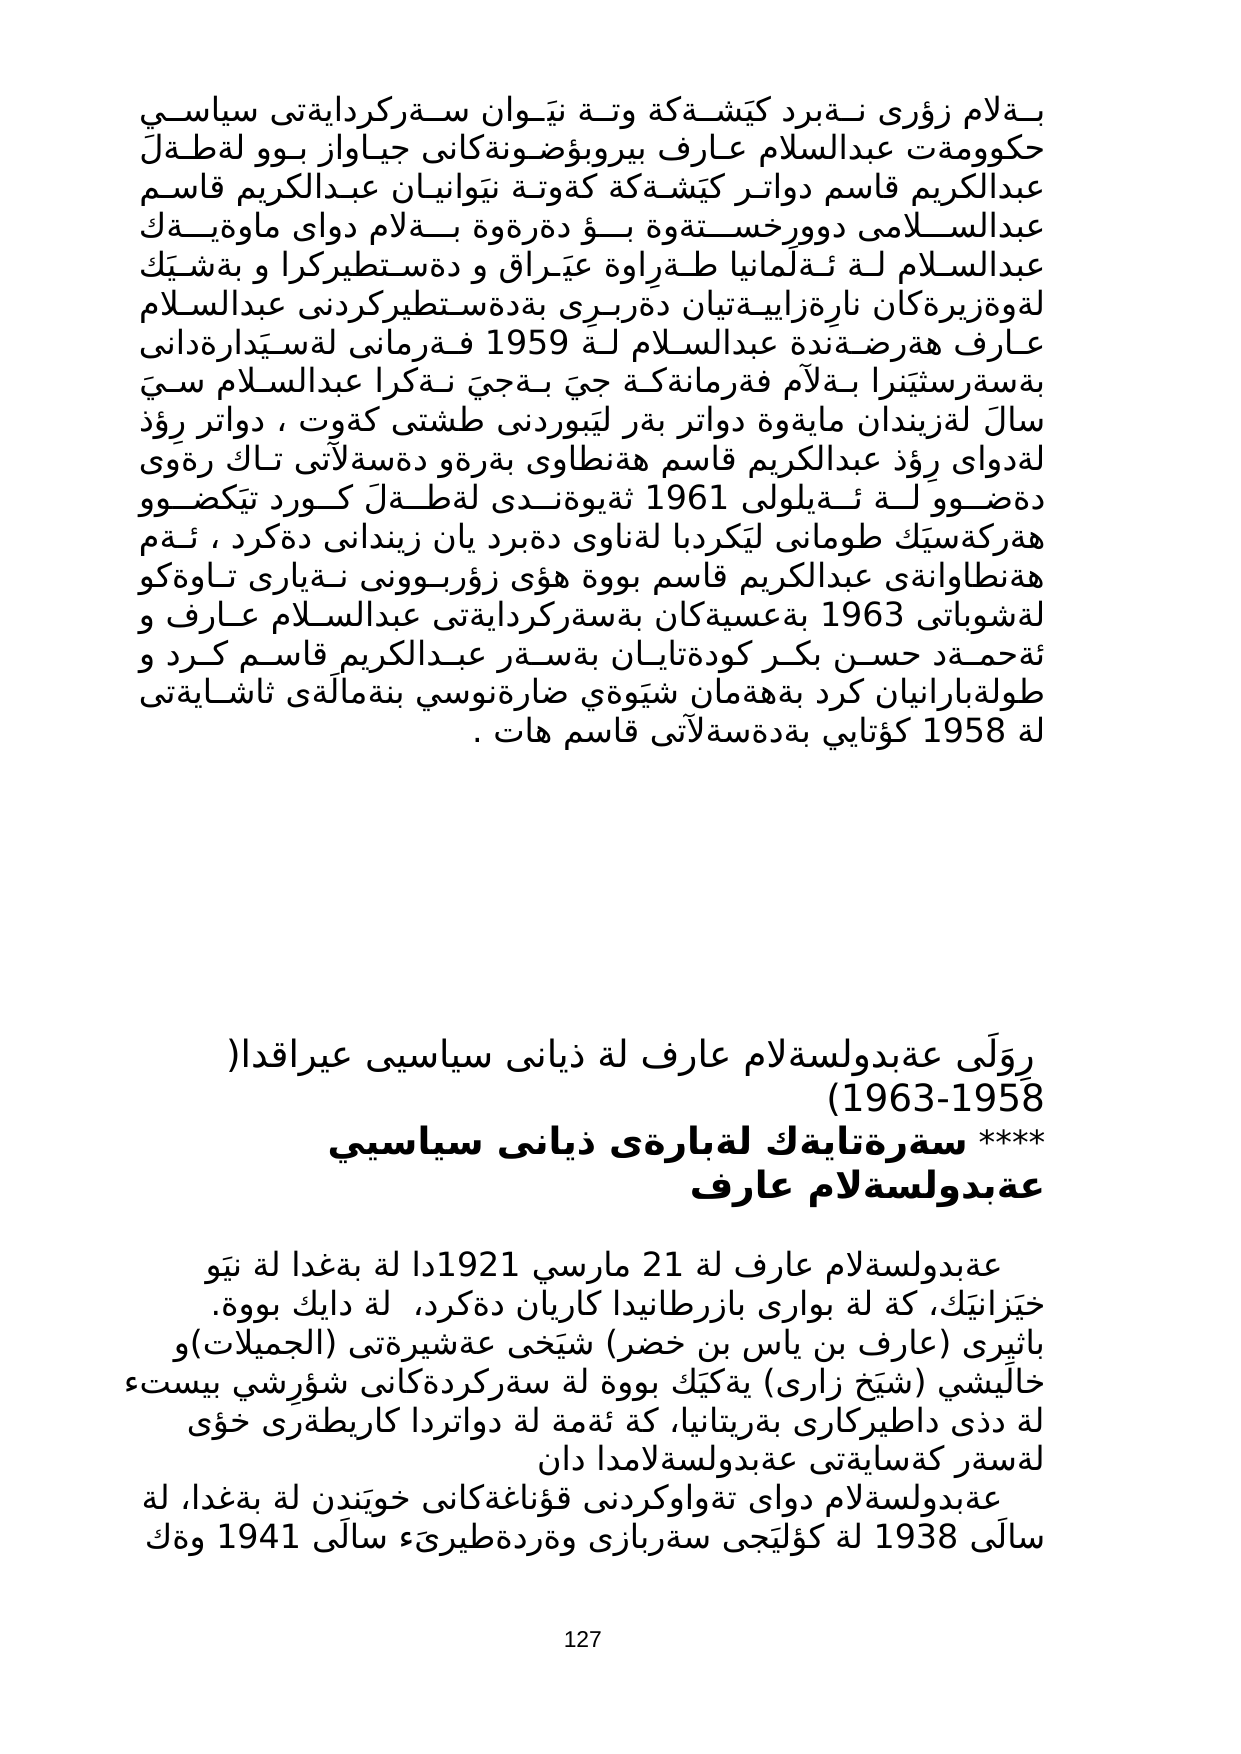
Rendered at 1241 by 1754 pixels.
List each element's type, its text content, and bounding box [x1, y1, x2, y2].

text عةبدولسةلام عارف لة 21 مارسي 1921دا لة بةغدا لة نيَو خيَزانيَك، كة لة بوارى بازرطانيدا كاريان دةكرد، لة دايك بووة. باثيرى (عارف بن ياس بن خضر) شيَخى عةشيرةتى (الجميلات)و خالَيشي (شيَخ زارى) يةكيَك بووة لة سةركردةكانى شؤرِشي بيستء لة دذى داطيركارى بةريتانيا، كة ئةمة لة دواتردا كاريطةرى خؤى لةسةر كةسايةتى عةبدولسةلامدا دان [120, 1246, 1045, 1479]
text رِوَلَى عةبدولسةلام عارف لة ذيانى سياسيى عيراقدا(1958-1963) [120, 1033, 1045, 1120]
text بةلام زؤرى نةبرد كيَشةكة وتة نيَوان سةركردايةتى سياسي حكوومةت عبدالسلام عارف بيروبؤضونةكانى جياواز بوو لةطةلَ عبدالكريم قاسم دواتر كيَشةكة كةوتة نيَوانيان عبدالكريم قاسم عبدالسلامى دوورخستةوة بؤ دةرةوة بةلام دواى ماوةيةك عبدالسلام لة ئةلَمانيا طةرِاوة عيَراق و دةستطيركرا و بةشيَك لةوةزيرةكان نارِةزاييةتيان دةربرِى بةدةستطيركردنى عبدالسلام عارف هةرضةندة عبدالسلام لة 1959 فةرمانى لةسيَدارةدانى بةسةرسثيَنرا بةلآم فةرمانةكة جيَ بةجيَ نةكرا عبدالسلام سيَ سالَ لةزيندان مايةوة دواتر بةر ليَبوردنى طشتى كةوت ، دواتر رِؤذ لةدواى رِؤذ عبدالكريم قاسم هةنطاوى بةرةو دةسةلآتى تاك رةوى دةضوو لة ئةيلولى 1961 ثةيوةندى لةطةلَ كورد تيَكضوو هةركةسيَك طومانى ليَكردبا لةناوى دةبرد يان زيندانى دةكرد ، ئةم هةنطاوانةى عبدالكريم قاسم بووة هؤى زؤربوونى نةيارى تاوةكو لةشوباتى 1963 بةعسيةكان بةسةركردايةتى عبدالسلام عارف و ئةحمةد حسن بكر كودةتايان بةسةر عبدالكريم قاسم كرد و طولةبارانيان كرد بةهةمان شيَوةي ضارةنوسي بنةمالَةى ثاشايةتى لة 1958 كؤتايي بةدةسةلآتى قاسم هات . [139, 90, 1045, 751]
text **** سةرةتايةك لةبارةى ذيانى سياسيي عةبدولسةلام عارف [120, 1120, 1045, 1207]
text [120, 1479, 1045, 1556]
